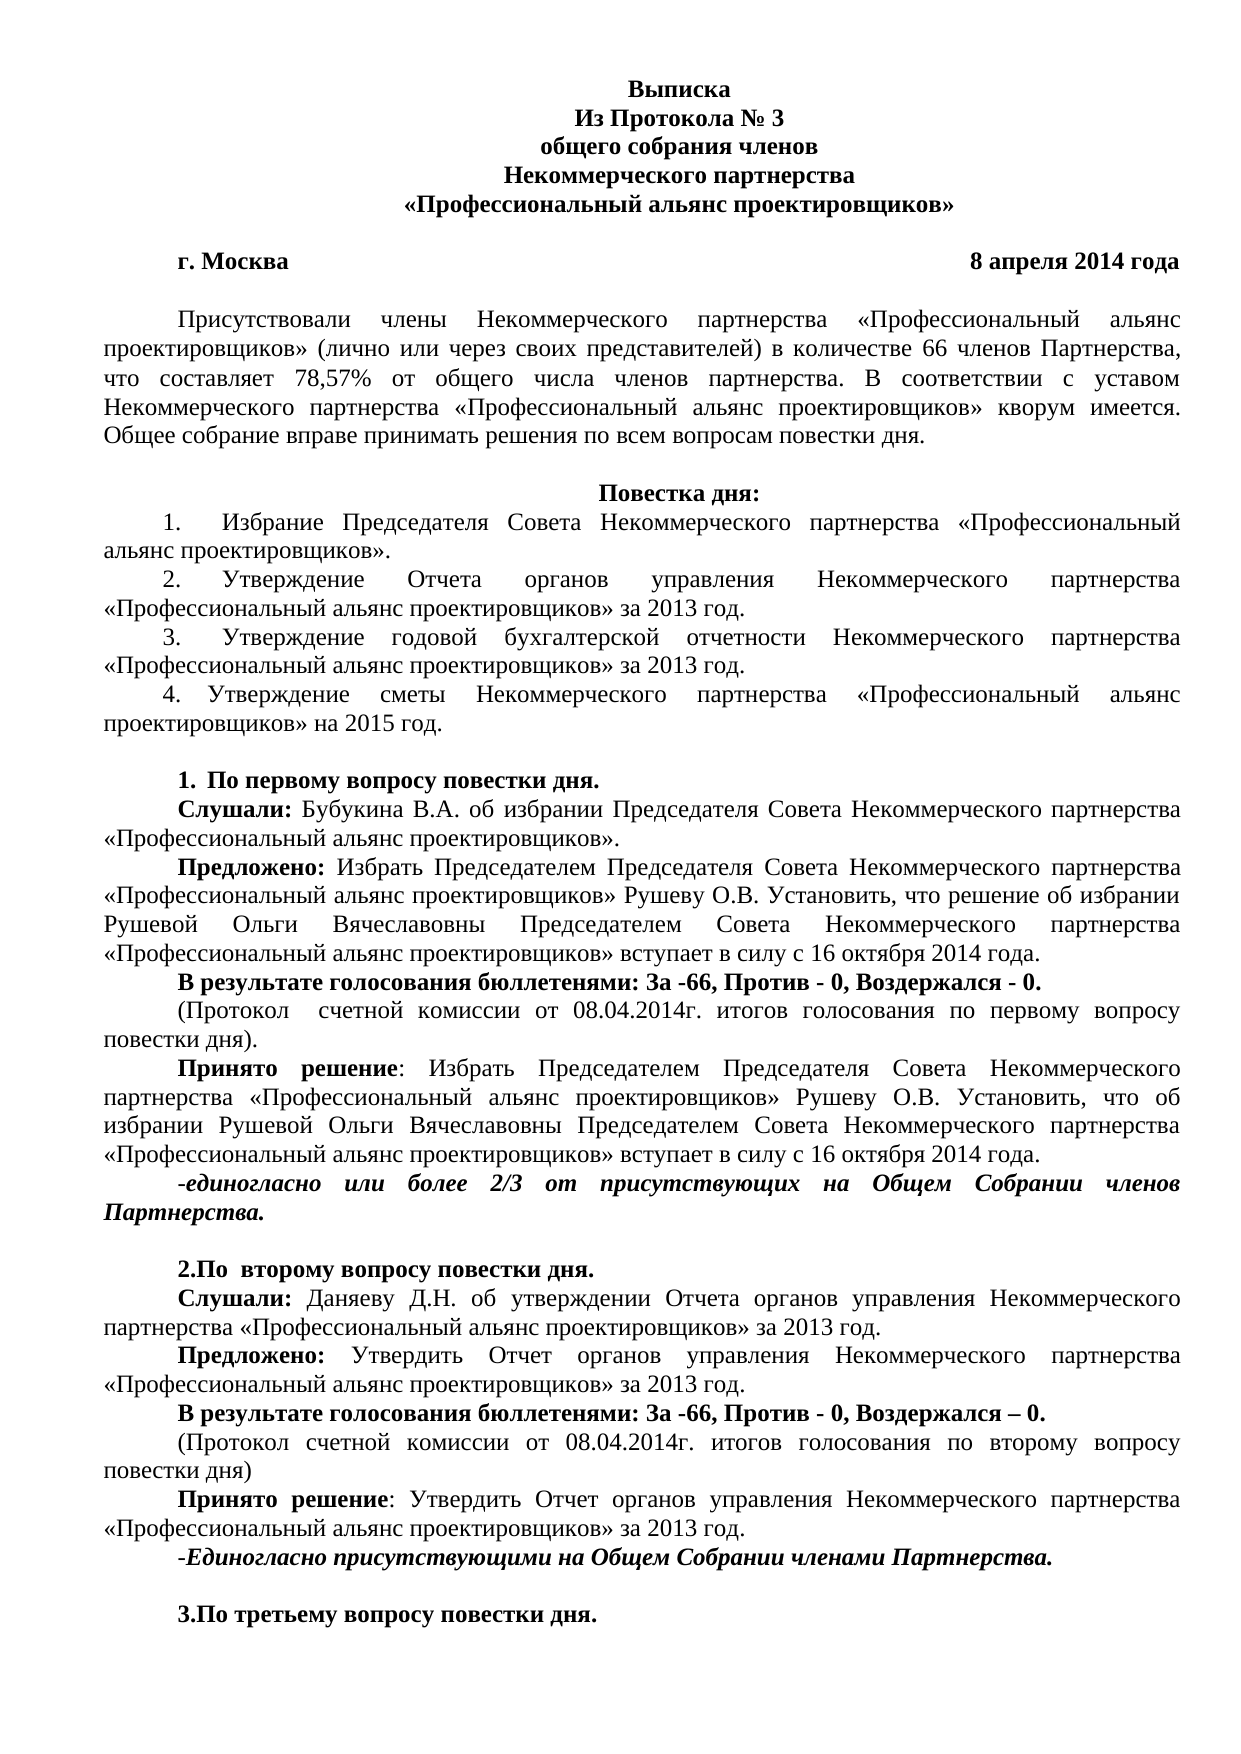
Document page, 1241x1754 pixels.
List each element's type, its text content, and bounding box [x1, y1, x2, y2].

text Принято решение: Утвердить Отчет органов управления Некоммерческого партнерства «Профессиональный альянс проектировщиков» за 2013 год. [103, 1484, 1181, 1542]
list Слушали: Бубукина В.А. об избрании Председателя Совета Некоммерческого партнерства «Профессиональный альянс проектировщиков». [103, 794, 1181, 852]
text Предложено: Избрать Председателем Председателя Совета Некоммерческого партнерства «Профессиональный альянс проектировщиков» Рушеву О.В. Установить, что решение об избрании Рушевой Ольги Вячеславовны Председателем Совета Некоммерческого партнерства «Профессиональный альянс проектировщиков» вступает в силу с 16 октября 2014 года. [103, 852, 1181, 967]
text Из Протокола № 3 [103, 103, 1181, 131]
text Повестка дня: [103, 478, 1181, 507]
text Слушали: Даняеву Д.Н. об утверждении Отчета органов управления Некоммерческого партнерства «Профессиональный альянс проектировщиков» за 2013 год. [103, 1283, 1181, 1341]
text (Протокол счетной комиссии от 08.04.2014г. итогов голосования по первому вопросу повестки дня). [103, 996, 1181, 1053]
text Выписка [103, 74, 1181, 103]
text Принято решение: Избрать Председателем Председателя Совета Некоммерческого партнерства «Профессиональный альянс проектировщиков» Рушеву О.В. Установить, что об избрании Рушевой Ольги Вячеславовны Председателем Совета Некоммерческого партнерства «Профессиональный альянс проектировщиков» вступает в силу с 16 октября 2014 года. [103, 1053, 1181, 1168]
text общего собрания членов [103, 131, 1181, 160]
list В результате голосования бюллетенями: За -66, Против - 0, Воздержался - 0. [103, 967, 1181, 996]
text г. Москва 8 апреля 2014 года [103, 246, 1181, 275]
list Избрание Председателя Совета Некоммерческого партнерства «Профессиональный альянс проектировщиков». [103, 507, 1181, 564]
text В результате голосования бюллетенями: За -66, Против - 0, Воздержался – 0. [103, 1398, 1181, 1427]
text 3.По третьему вопросу повестки дня. [103, 1599, 1181, 1628]
text Некоммерческого партнерства [103, 160, 1181, 189]
text (Протокол счетной комиссии от 08.04.2014г. итогов голосования по второму вопросу повестки дня) [103, 1427, 1181, 1484]
text Присутствовали члены Некоммерческого партнерства «Профессиональный альянс проектировщиков» (лично или через своих представителей) в количестве 66 членов Партнерства, что составляет 78,57% от общего числа членов партнерства. В соответствии с уставом Некоммерческого партнерства «Профессиональный альянс проектировщиков» кворум имеется. Общее собрание вправе принимать решения по всем вопросам повестки дня. [103, 304, 1181, 449]
list Утверждение сметы Некоммерческого партнерства «Профессиональный альянс проектировщиков» на 2015 год. [103, 679, 1181, 737]
text -единогласно или более 2/3 от присутствующих на Общем Собрании членов Партнерства. [103, 1168, 1181, 1226]
list Утверждение годовой бухгалтерской отчетности Некоммерческого партнерства «Профессиональный альянс проектировщиков» за 2013 год. [103, 622, 1181, 679]
list -Единогласно присутствующими на Общем Собрании членами Партнерства. [103, 1542, 1181, 1571]
text 2.По второму вопросу повестки дня. [103, 1254, 1181, 1283]
text Предложено: Утвердить Отчет органов управления Некоммерческого партнерства «Профессиональный альянс проектировщиков» за 2013 год. [103, 1341, 1181, 1398]
text «Профессиональный альянс проектировщиков» [103, 189, 1181, 218]
list По первому вопросу повестки дня. [103, 766, 1181, 794]
list Утверждение Отчета органов управления Некоммерческого партнерства «Профессиональный альянс проектировщиков» за 2013 год. [103, 564, 1181, 622]
